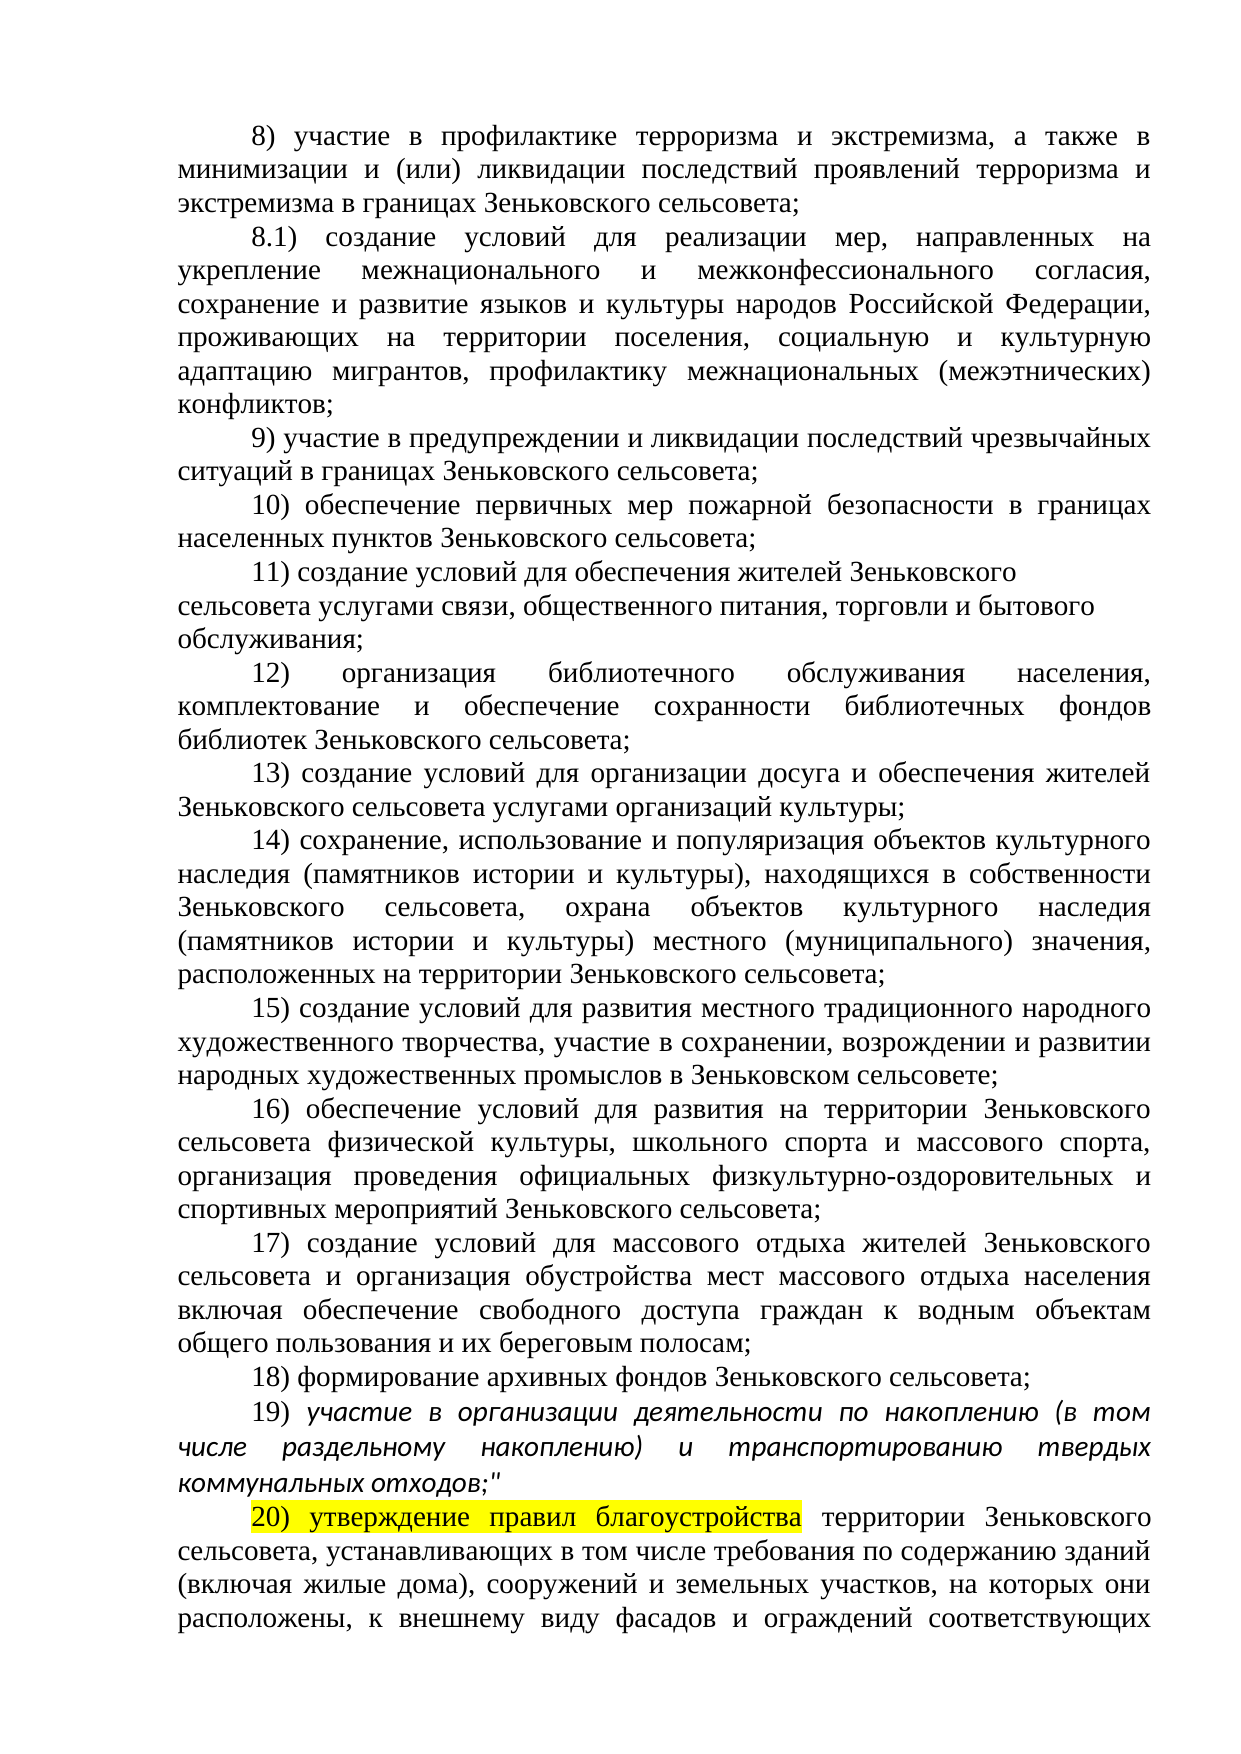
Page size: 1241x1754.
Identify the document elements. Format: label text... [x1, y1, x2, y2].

text 16) обеспечение условий для развития на территории Зеньковского сельсовета физической культуры, школьного спорта и массового спорта, организация проведения официальных физкультурно-оздоровительных и спортивных мероприятий Зеньковского сельсовета; [177, 1091, 1152, 1225]
text 19) участие в организации деятельности по накоплению (в том числе раздельному накоплению) и транспортированию твердых коммунальных отходов;" [177, 1393, 1152, 1499]
text 15) создание условий для развития местного традиционного народного художественного творчества, участие в сохранении, возрождении и развитии народных художественных промыслов в Зеньковском сельсовете; [177, 990, 1152, 1091]
text 17) создание условий для массового отдыха жителей Зеньковского сельсовета и организация обустройства мест массового отдыха населения включая обеспечение свободного доступа граждан к водным объектам общего пользования и их береговым полосам; [177, 1225, 1152, 1359]
text 13) создание условий для организации досуга и обеспечения жителей Зеньковского сельсовета услугами организаций культуры; [177, 755, 1152, 822]
text 10) обеспечение первичных мер пожарной безопасности в границах населенных пунктов Зеньковского сельсовета; [177, 487, 1152, 554]
text 9) участие в предупреждении и ликвидации последствий чрезвычайных ситуаций в границах Зеньковского сельсовета; [177, 420, 1152, 487]
text 8.1) создание условий для реализации мер, направленных на укрепление межнационального и межконфессионального согласия, сохранение и развитие языков и культуры народов Российской Федерации, проживающих на территории поселения, социальную и культурную адаптацию мигрантов, профилактику межнациональных (межэтнических) конфликтов; [177, 219, 1152, 420]
text 11) создание условий для обеспечения жителей Зеньковского сельсовета услугами связи, общественного питания, торговли и бытового обслуживания; [177, 554, 1152, 655]
text 14) сохранение, использование и популяризация объектов культурного наследия (памятников истории и культуры), находящихся в собственности Зеньковского сельсовета, охрана объектов культурного наследия (памятников истории и культуры) местного (муниципального) значения, расположенных на территории Зеньковского сельсовета; [177, 822, 1152, 990]
text 8) участие в профилактике терроризма и экстремизма, а также в минимизации и (или) ликвидации последствий проявлений терроризма и экстремизма в границах Зеньковского сельсовета; [177, 118, 1152, 219]
text 18) формирование архивных фондов Зеньковского сельсовета; [177, 1359, 1152, 1393]
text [177, 1499, 1152, 1634]
text 12) организация библиотечного обслуживания населения, комплектование и обеспечение сохранности библиотечных фондов библиотек Зеньковского сельсовета; [177, 655, 1152, 755]
